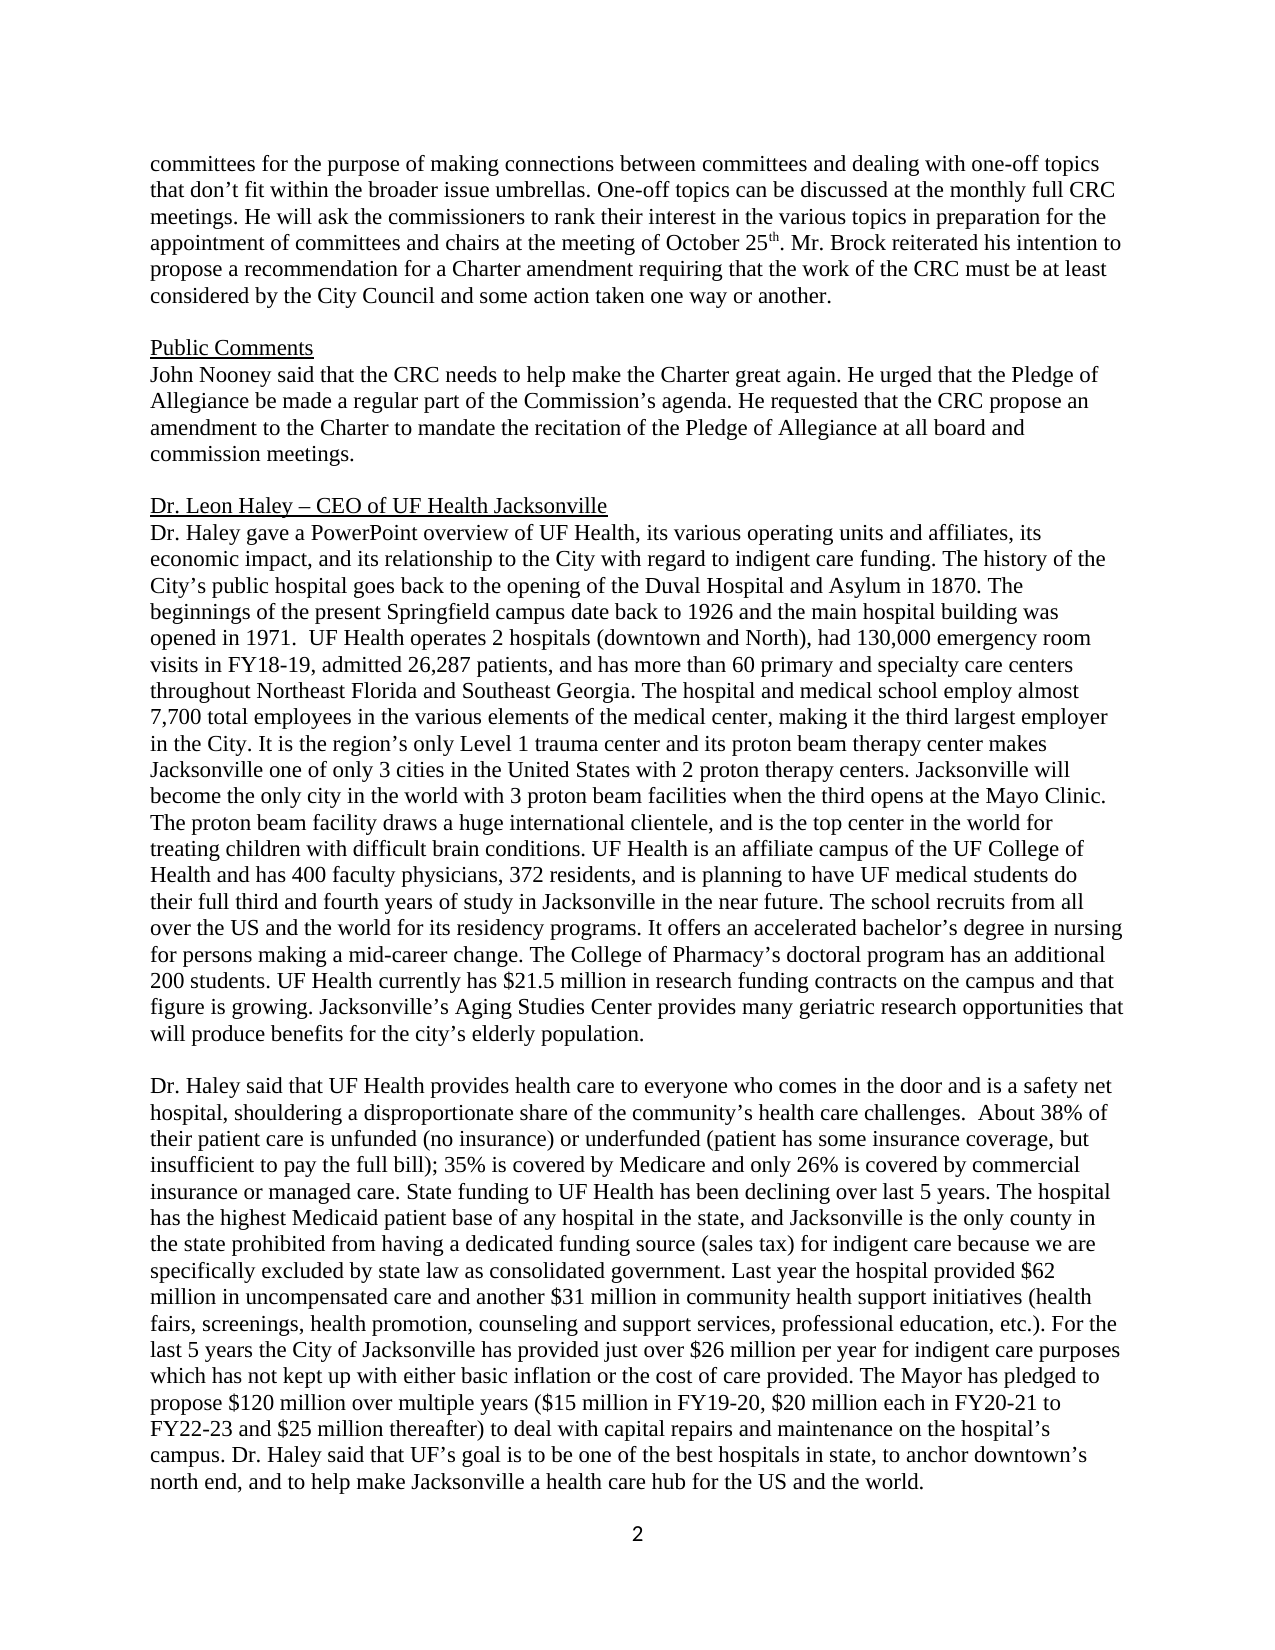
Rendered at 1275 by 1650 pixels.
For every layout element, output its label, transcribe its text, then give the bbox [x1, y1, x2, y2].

text Dr. Haley said that UF Health provides health care to everyone who comes in the door and is a safety net hospital, shouldering a disproportionate share of the community’s health care challenges. About 38% of their patient care is unfunded (no insurance) or underfunded (patient has some insurance coverage, but insufficient to pay the full bill); 35% is covered by Medicare and only 26% is covered by commercial insurance or managed care. State funding to UF Health has been declining over last 5 years. The hospital has the highest Medicaid patient base of any hospital in the state, and Jacksonville is the only county in the state prohibited from having a dedicated funding source (sales tax) for indigent care because we are specifically excluded by state law as consolidated government. Last year the hospital provided $62 million in uncompensated care and another $31 million in community health support initiatives (health fairs, screenings, health promotion, counseling and support services, professional education, etc.). For the last 5 years the City of Jacksonville has provided just over $26 million per year for indigent care purposes which has not kept up with either basic inflation or the cost of care provided. The Mayor has pledged to propose $120 million over multiple years ($15 million in FY19-20, $20 million each in FY20-21 to FY22-23 and $25 million thereafter) to deal with capital repairs and maintenance on the hospital’s campus. Dr. Haley said that UF’s goal is to be one of the best hospitals in state, to anchor downtown’s north end, and to help make Jacksonville a health care hub for the US and the world. [150, 1072, 1125, 1494]
text Public Comments [150, 334, 1125, 361]
text John Nooney said that the CRC needs to help make the Charter great again. He urged that the Pledge of Allegiance be made a regular part of the Commission’s agenda. He requested that the CRC propose an amendment to the Charter to mandate the recitation of the Pledge of Allegiance at all board and commission meetings. [150, 361, 1125, 466]
text Dr. Haley gave a PowerPoint overview of UF Health, its various operating units and affiliates, its economic impact, and its relationship to the City with regard to indigent care funding. The history of the City’s public hospital goes back to the opening of the Duval Hospital and Asylum in 1870. The beginnings of the present Springfield campus date back to 1926 and the main hospital building was opened in 1971. UF Health operates 2 hospitals (downtown and North), had 130,000 emergency room visits in FY18-19, admitted 26,287 patients, and has more than 60 primary and specialty care centers throughout Northeast Florida and Southeast Georgia. The hospital and medical school employ almost 7,700 total employees in the various elements of the medical center, making it the third largest employer in the City. It is the region’s only Level 1 trauma center and its proton beam therapy center makes Jacksonville one of only 3 cities in the United States with 2 proton therapy centers. Jacksonville will become the only city in the world with 3 proton beam facilities when the third opens at the Mayo Clinic. The proton beam facility draws a huge international clientele, and is the top center in the world for treating children with difficult brain conditions. UF Health is an affiliate campus of the UF College of Health and has 400 faculty physicians, 372 residents, and is planning to have UF medical students do their full third and fourth years of study in Jacksonville in the near future. The school recruits from all over the US and the world for its residency programs. It offers an accelerated bachelor’s degree in nursing for persons making a mid-career change. The College of Pharmacy’s doctoral program has an additional 200 students. UF Health currently has $21.5 million in research funding contracts on the campus and that figure is growing. Jacksonville’s Aging Studies Center provides many geriatric research opportunities that will produce benefits for the city’s elderly population. [150, 519, 1125, 1046]
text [150, 150, 1125, 308]
text Dr. Leon Haley – CEO of UF Health Jacksonville [150, 493, 1125, 519]
